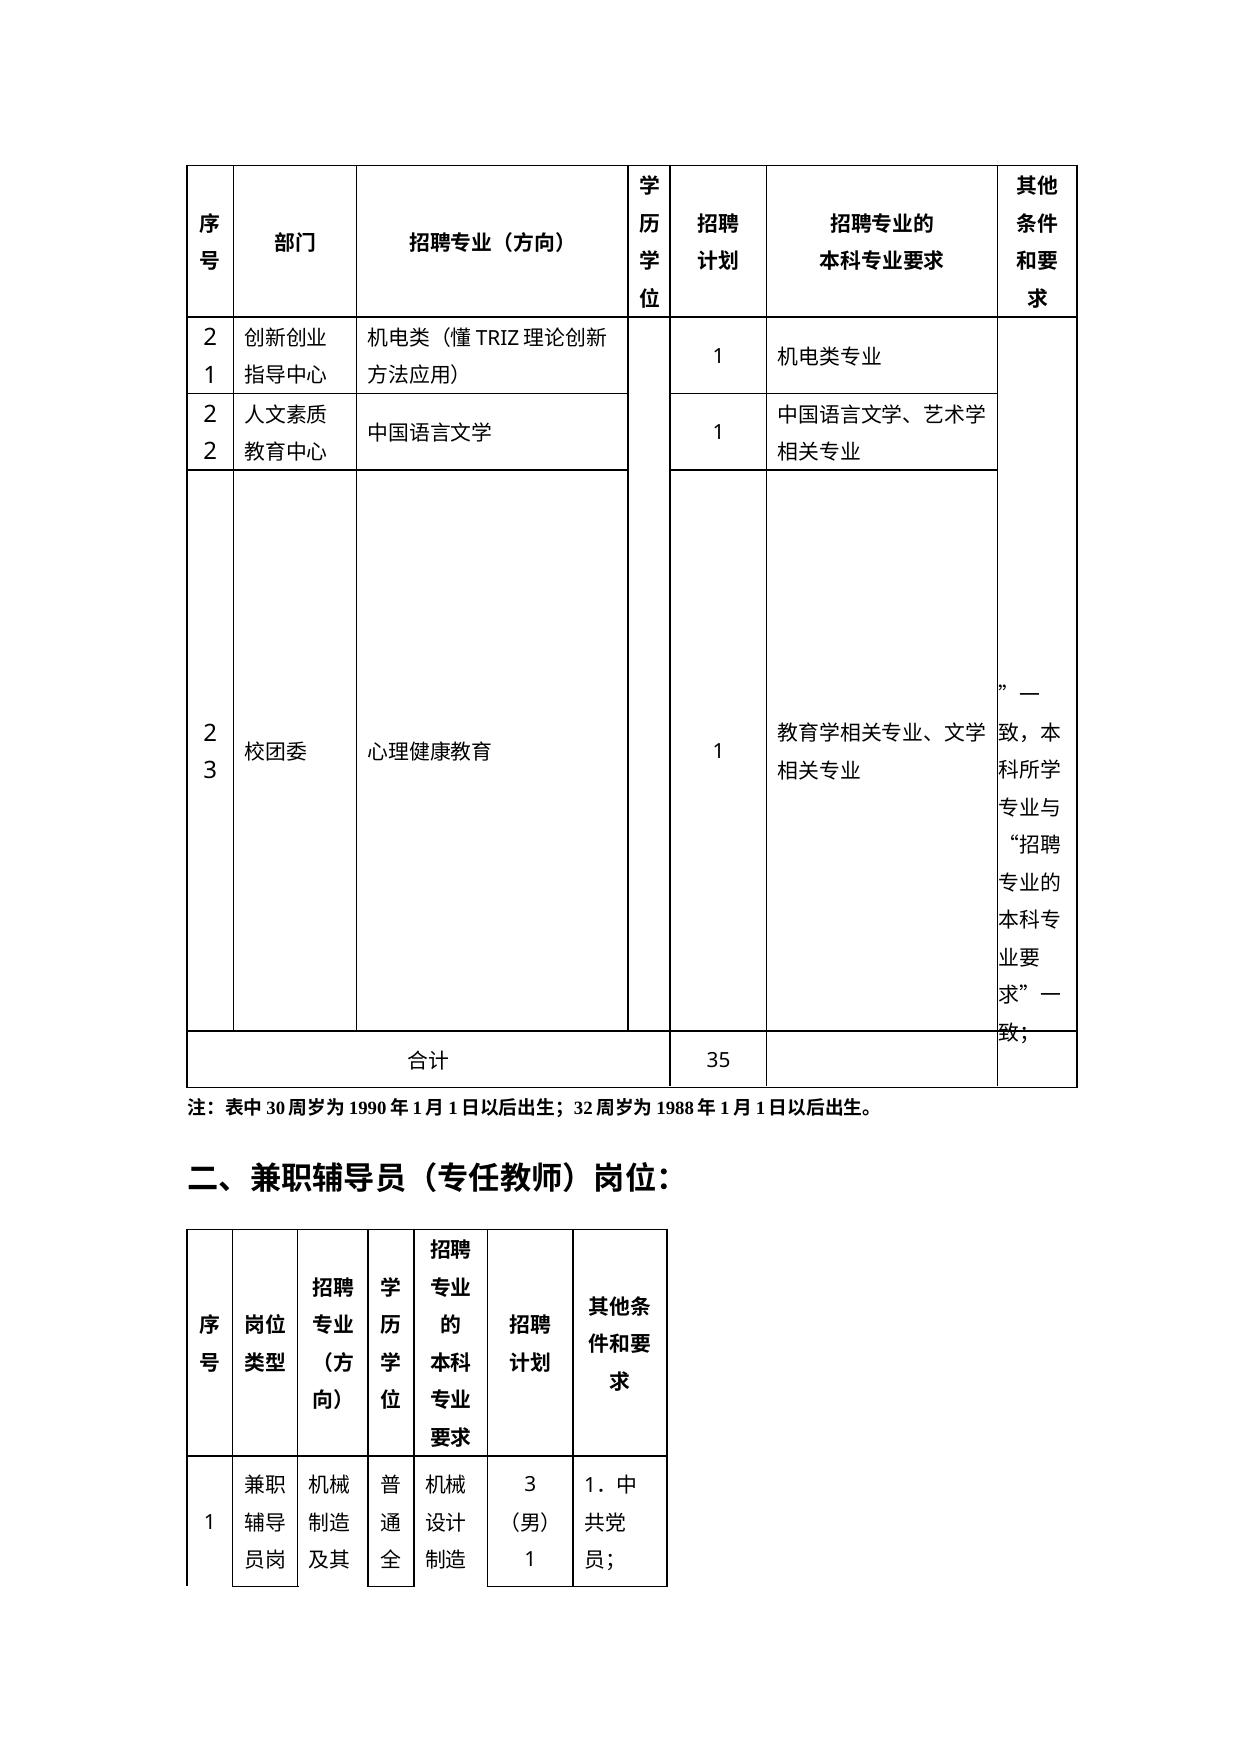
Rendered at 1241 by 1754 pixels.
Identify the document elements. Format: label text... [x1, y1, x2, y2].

table_cell 中国语言文学 [357, 394, 627, 469]
table_header 招聘专业（方向） [298, 1230, 367, 1455]
table_cell 1 [671, 394, 766, 469]
table_header 部门 [234, 166, 356, 316]
table_cell 1 [671, 471, 766, 1030]
table_cell 机械制造及其自动化、机械电子工程、车辆工程 [298, 1457, 367, 1586]
table_cell 3（男） 1（女） [488, 1457, 572, 1586]
table_cell 35 [671, 1032, 766, 1086]
table_header 学历学位 [629, 166, 669, 316]
table_cell 创新创业指导中心 [234, 318, 356, 393]
table_cell 21 [188, 318, 233, 393]
table_header 岗位类型 [233, 1230, 297, 1455]
table_cell 中国语言文学、艺术学相关专业 [767, 394, 997, 469]
table_header 其他条件和要求 [574, 1230, 666, 1455]
table_cell 校团委 [234, 471, 356, 1030]
text 二、兼职辅导员（专任教师）岗位： [187, 1138, 1053, 1213]
table_cell [767, 1032, 997, 1086]
table_cell 机电类（懂TRIZ理论创新方法应用） [357, 318, 627, 393]
table_cell 合计 [188, 1032, 669, 1086]
table_cell 心理健康教育 [357, 471, 627, 1030]
table_cell 机械设计制造及其自动化、机械电子工程、车辆工程、材料成型与控制工程 [415, 1457, 487, 1586]
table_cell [574, 1457, 666, 1586]
table_cell 1 [188, 1457, 232, 1586]
table_cell [998, 1032, 1076, 1086]
table_cell 人文素质教育中心 [234, 394, 356, 469]
table_header 其他条件和要求 [998, 166, 1076, 316]
table_header 序号 [188, 1230, 232, 1455]
table_cell 1 [671, 318, 766, 393]
table_cell 兼职辅导员岗位1（机械类相关专业） [233, 1457, 297, 1586]
table_header 招聘 计划 [671, 166, 766, 316]
text 注：表中30周岁为1990年1月1日以后出生；32周岁为1988年1月1日以后出生。 [187, 1088, 1053, 1125]
table_header 招聘 计划 [488, 1230, 572, 1455]
table_cell 教育学相关专业、文学相关专业 [767, 471, 997, 1030]
table_cell 机电类专业 [767, 318, 997, 393]
table_cell 23 [188, 471, 233, 1030]
table_header 招聘专业（方向） [357, 166, 627, 316]
table_header 序号 [188, 166, 233, 316]
table_header 招聘专业的 本科专业要求 [767, 166, 997, 316]
table_cell 普通全日制硕士研究生 [369, 1457, 413, 1586]
table_header 招聘专业的 本科专业要求 [415, 1230, 487, 1455]
table_cell 22 [188, 394, 233, 469]
table_header 学历学位 [369, 1230, 413, 1455]
